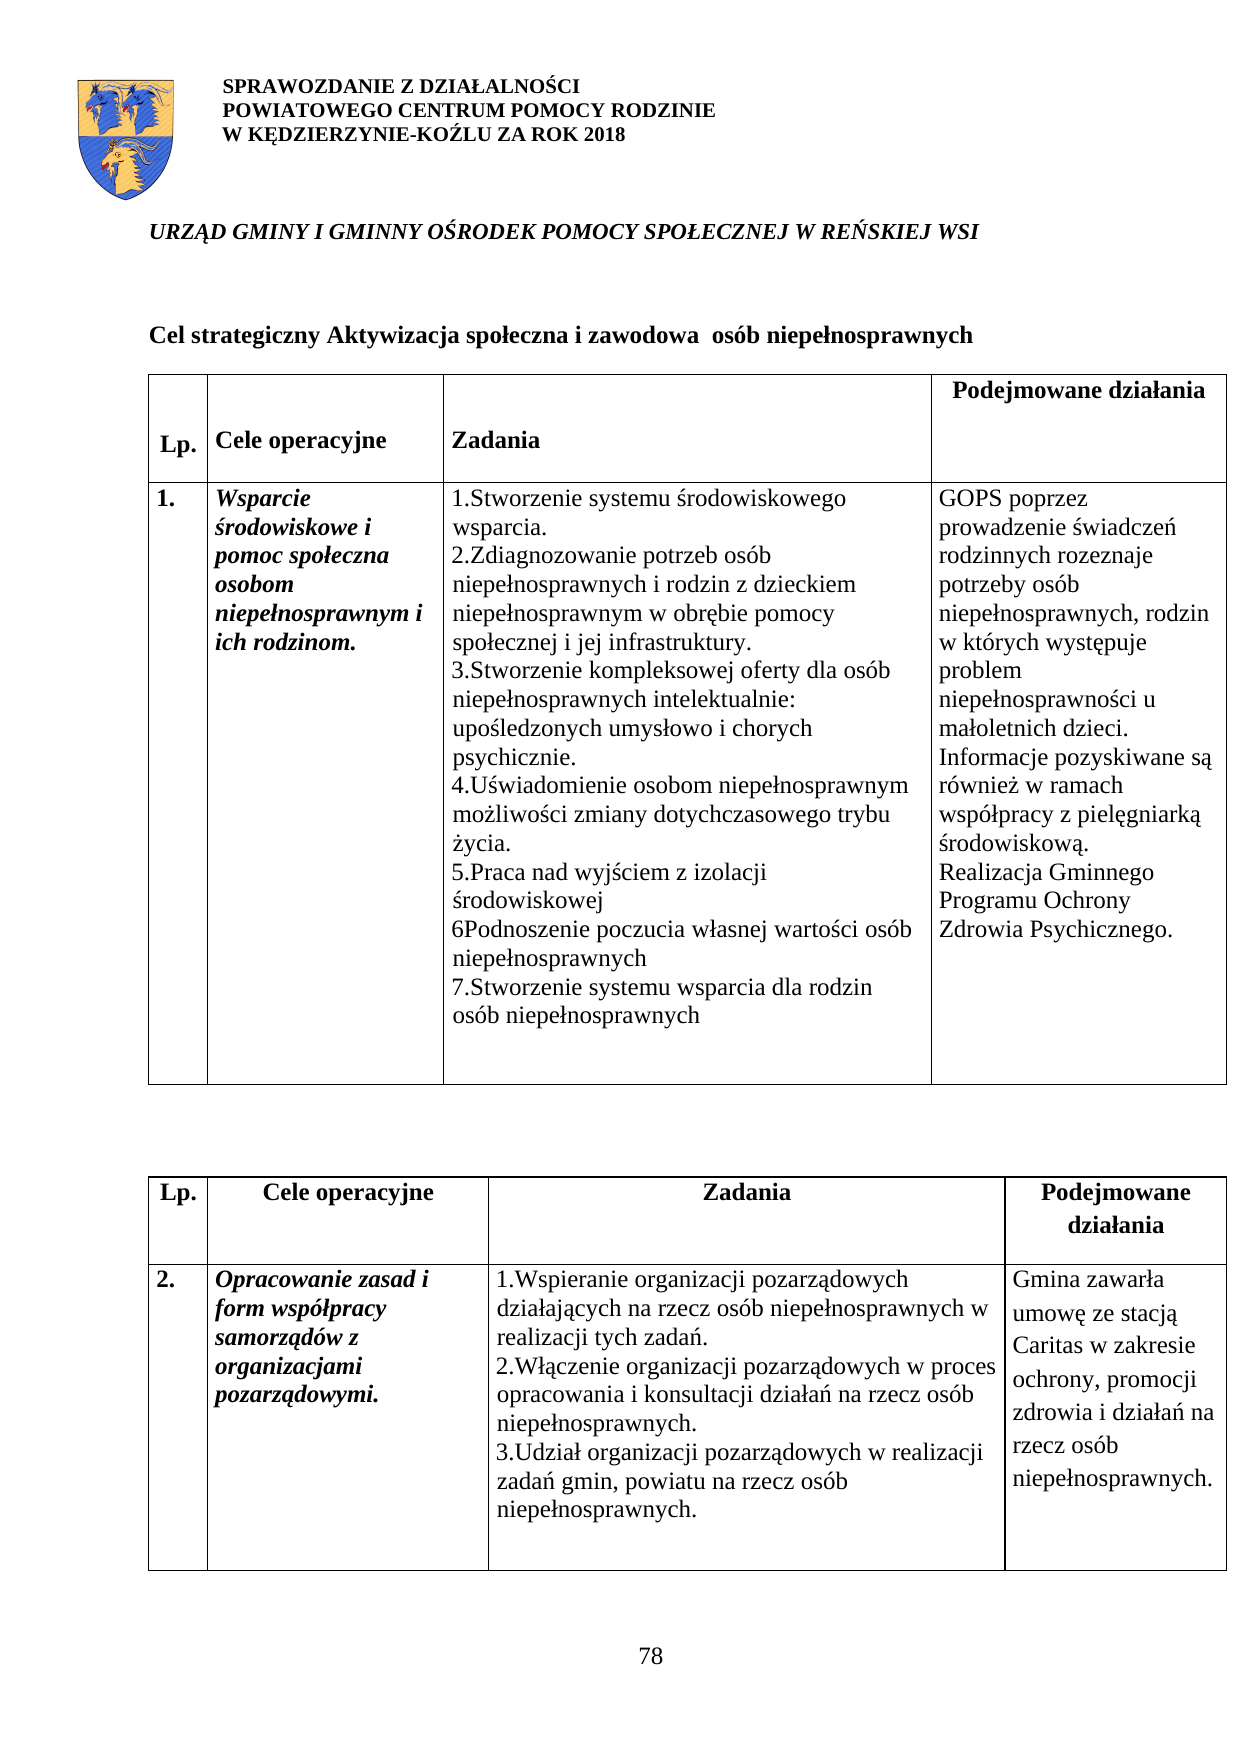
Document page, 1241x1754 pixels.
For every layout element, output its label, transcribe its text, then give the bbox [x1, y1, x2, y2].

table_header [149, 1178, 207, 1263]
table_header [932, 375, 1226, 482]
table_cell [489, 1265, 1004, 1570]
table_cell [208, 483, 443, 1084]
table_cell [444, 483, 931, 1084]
text URZĄD GMINY I GMINNY OŚRODEK POMOCY SPOŁECZNEJ W REŃSKIEJ WSI [149, 218, 1157, 244]
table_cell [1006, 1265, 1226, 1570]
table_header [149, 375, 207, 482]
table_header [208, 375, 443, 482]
text Cel strategiczny Aktywizacja społeczna i zawodowa osób niepełnosprawnych [149, 320, 1157, 349]
picture [73, 75, 174, 201]
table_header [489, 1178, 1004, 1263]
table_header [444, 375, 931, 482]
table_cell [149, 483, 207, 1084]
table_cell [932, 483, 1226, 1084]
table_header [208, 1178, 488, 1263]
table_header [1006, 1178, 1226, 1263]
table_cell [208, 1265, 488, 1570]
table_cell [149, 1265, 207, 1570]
